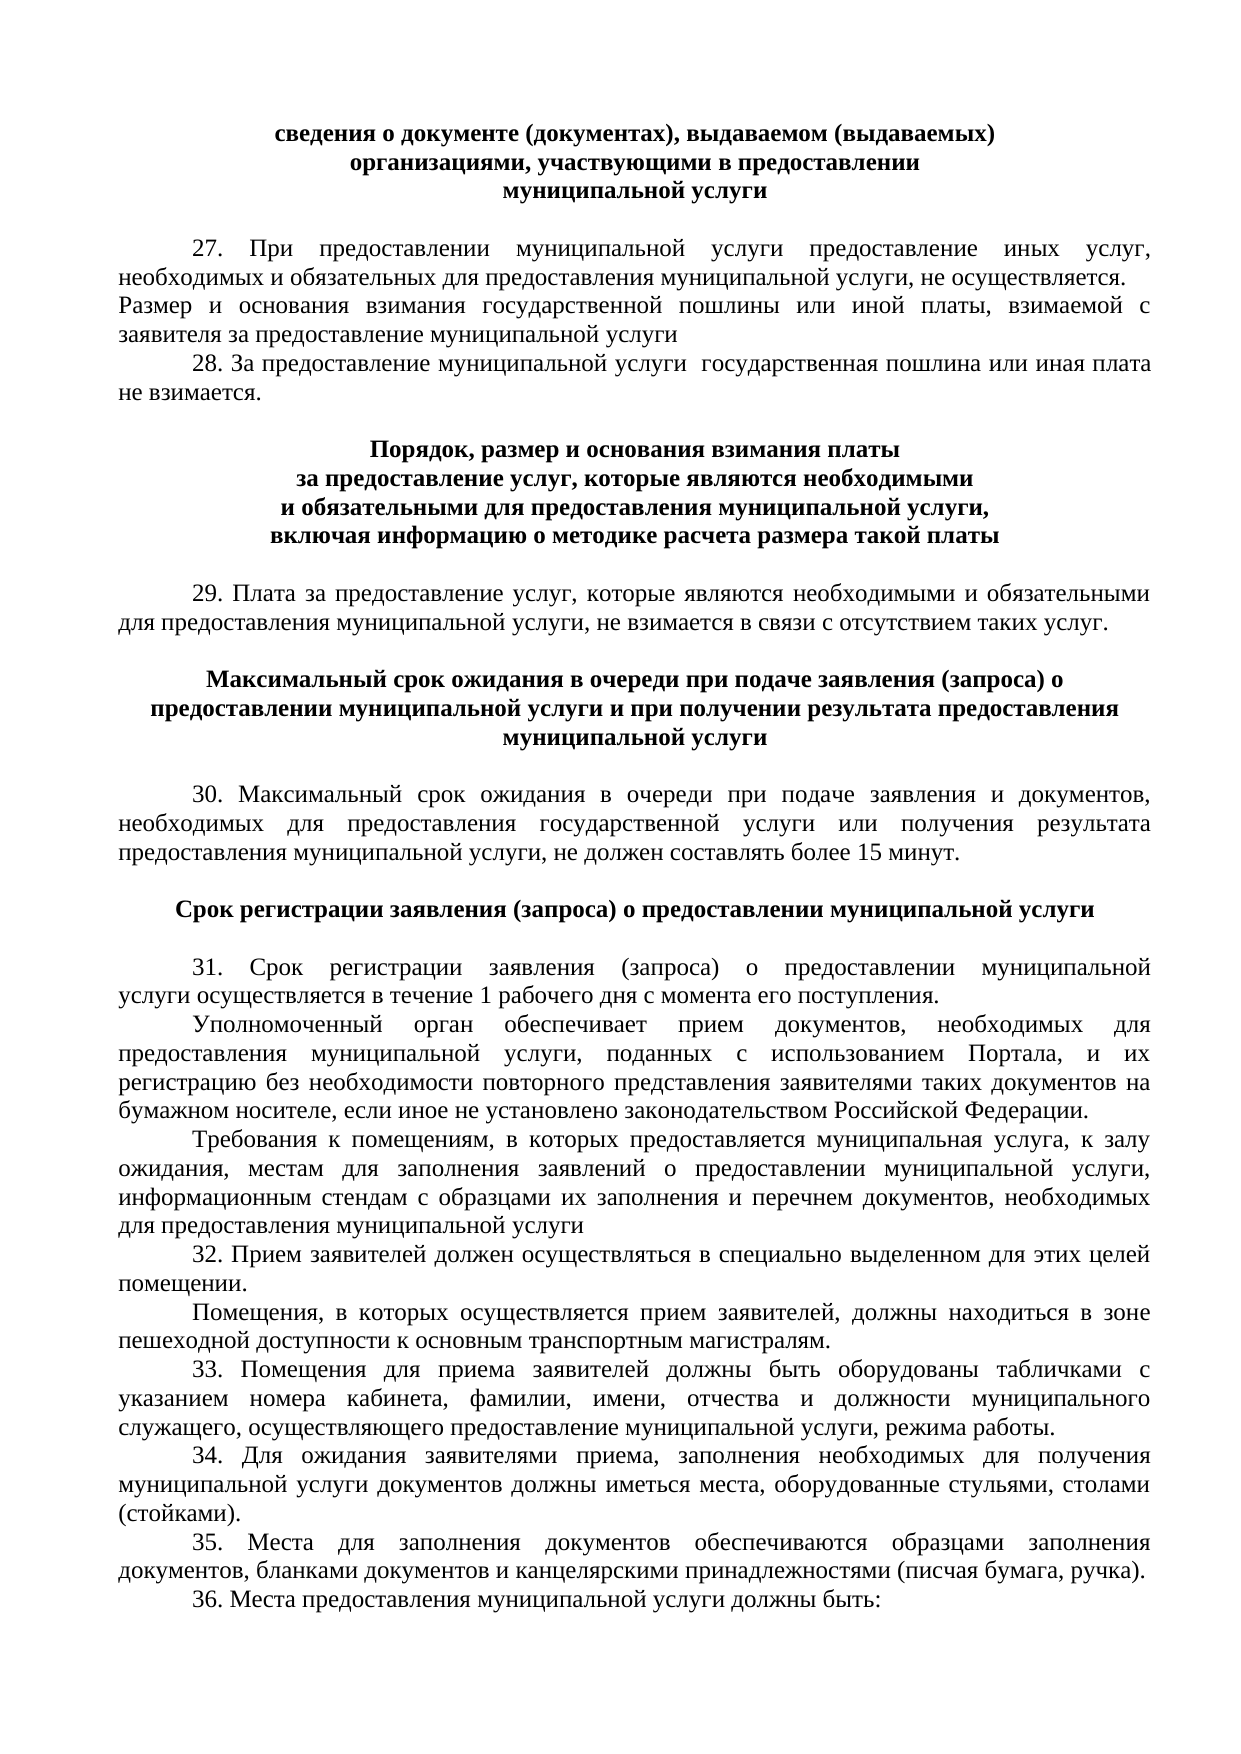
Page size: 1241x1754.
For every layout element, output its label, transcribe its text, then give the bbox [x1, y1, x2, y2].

text 36. Места предоставления муниципальной услуги должны быть: [118, 1584, 1152, 1613]
text Порядок, размер и основания взимания платы [118, 434, 1152, 463]
text Помещения, в которых осуществляется прием заявителей, должны находиться в зоне пешеходной доступности к основным транспортным магистралям. [118, 1297, 1152, 1354]
text Максимальный срок ожидания в очереди при подаче заявления (запроса) о предоставлении муниципальной услуги и при получении результата предоставления муниципальной услуги [118, 664, 1152, 751]
text за предоставление услуг, которые являются необходимыми [118, 463, 1152, 492]
text Уполномоченный орган обеспечивает прием документов, необходимых для предоставления муниципальной услуги, поданных с использованием Портала, и их регистрацию без необходимости повторного представления заявителями таких документов на бумажном носителе, если иное не установлено законодательством Российской Федерации. [118, 1009, 1152, 1124]
text сведения о документе (документах), выдаваемом (выдаваемых) [118, 118, 1152, 147]
text и обязательными для предоставления муниципальной услуги, [118, 492, 1152, 521]
text муниципальной услуги [118, 176, 1152, 204]
text 31. Срок регистрации заявления (запроса) о предоставлении муниципальной услуги осуществляется в течение 1 рабочего дня с момента его поступления. [118, 952, 1152, 1009]
text 32. Прием заявителей должен осуществляться в специально выделенном для этих целей помещении. [118, 1239, 1152, 1297]
text 35. Места для заполнения документов обеспечиваются образцами заполнения документов, бланками документов и канцелярскими принадлежностями (писчая бумага, ручка). [118, 1527, 1152, 1584]
text включая информацию о методике расчета размера такой платы [118, 521, 1152, 549]
text организациями, участвующими в предоставлении [118, 147, 1152, 176]
text 28. За предоставление муниципальной услуги государственная пошлина или иная плата не взимается. [118, 348, 1152, 406]
text Требования к помещениям, в которых предоставляется муниципальная услуга, к залу ожидания, местам для заполнения заявлений о предоставлении муниципальной услуги, информационным стендам с образцами их заполнения и перечнем документов, необходимых для предоставления муниципальной услуги [118, 1124, 1152, 1239]
text Срок регистрации заявления (запроса) о предоставлении муниципальной услуги [118, 894, 1152, 923]
text 30. Максимальный срок ожидания в очереди при подаче заявления и документов, необходимых для предоставления государственной услуги или получения результата предоставления муниципальной услуги, не должен составлять более 15 минут. [118, 779, 1152, 866]
text 34. Для ожидания заявителями приема, заполнения необходимых для получения муниципальной услуги документов должны иметься места, оборудованные стульями, столами (стойками). [118, 1441, 1152, 1527]
text Размер и основания взимания государственной пошлины или иной платы, взимаемой с заявителя за предоставление муниципальной услуги [118, 291, 1152, 348]
text 29. Плата за предоставление услуг, которые являются необходимыми и обязательными для предоставления муниципальной услуги, не взимается в связи с отсутствием таких услуг. [118, 578, 1152, 636]
text 27. При предоставлении муниципальной услуги предоставление иных услуг, необходимых и обязательных для предоставления муниципальной услуги, не осуществляется. [118, 233, 1152, 291]
text 33. Помещения для приема заявителей должны быть оборудованы табличками с указанием номера кабинета, фамилии, имени, отчества и должности муниципального служащего, осуществляющего предоставление муниципальной услуги, режима работы. [118, 1354, 1152, 1441]
